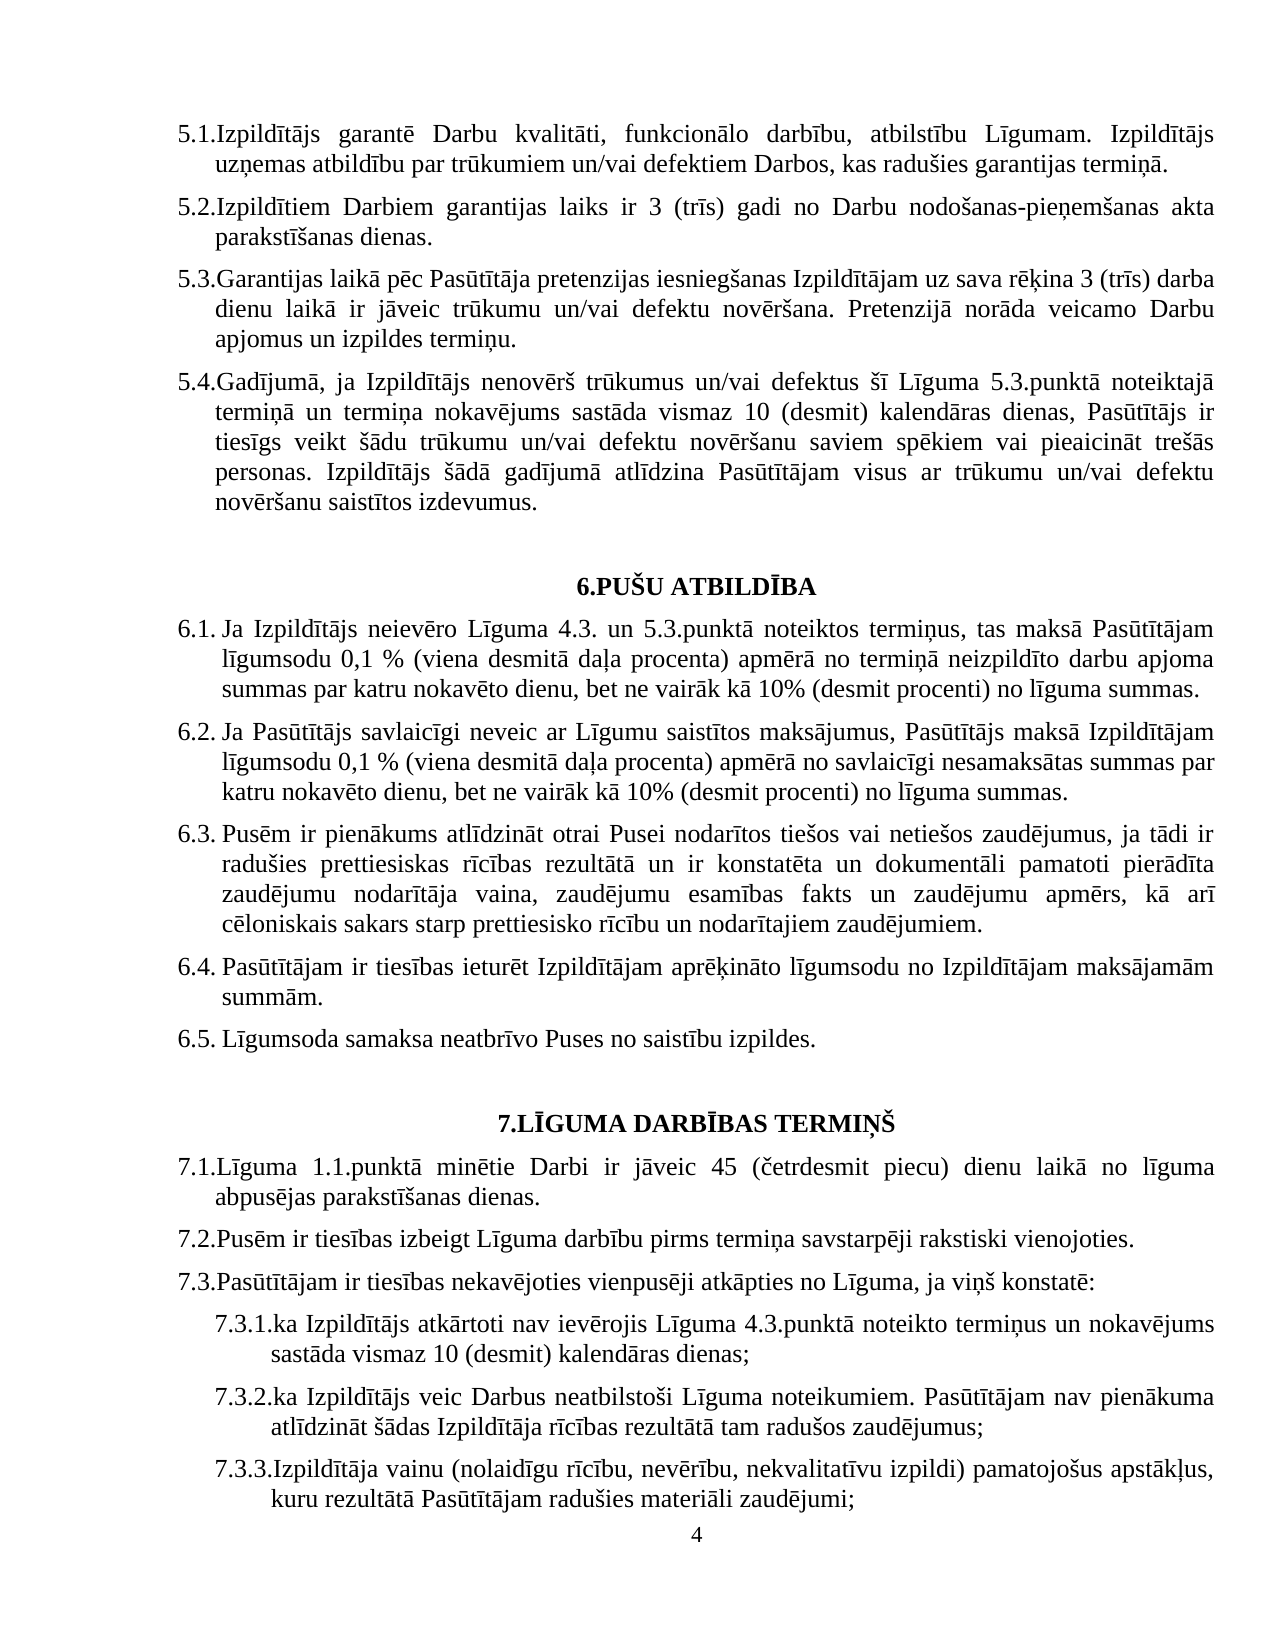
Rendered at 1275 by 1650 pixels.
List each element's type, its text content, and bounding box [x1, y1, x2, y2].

text 5.2.Izpildītiem Darbiem garantijas laiks ir 3 (trīs) gadi no Darbu nodošanas-pieņemšanas akta parakstīšanas dienas. [177, 191, 1216, 251]
text 7.3.2.ka Izpildītājs veic Darbus neatbilstoši Līguma noteikumiem. Pasūtītājam nav pienākuma atlīdzināt šādas Izpildītāja rīcības rezultātā tam radušos zaudējumus; [214, 1381, 1216, 1441]
text 7.2.Pusēm ir tiesības izbeigt Līguma darbību pirms termiņa savstarpēji rakstiski vienojoties. [177, 1223, 1216, 1253]
text 6.2. Ja Pasūtītājs savlaicīgi neveic ar Līgumu saistītos maksājumus, Pasūtītājs maksā Izpildītājam līgumsodu 0,1 % (viena desmitā daļa procenta) apmērā no savlaicīgi nesamaksātas summas par katru nokavēto dienu, bet ne vairāk kā 10% (desmit procenti) no līguma summas. [177, 716, 1216, 806]
text 5.4.Gadījumā, ja Izpildītājs nenovērš trūkumus un/vai defektus šī Līguma 5.3.punktā noteiktajā termiņā un termiņa nokavējums sastāda vismaz 10 (desmit) kalendāras dienas, Pasūtītājs ir tiesīgs veikt šādu trūkumu un/vai defektu novēršanu saviem spēkiem vai pieaicināt trešās personas. Izpildītājs šādā gadījumā atlīdzina Pasūtītājam visus ar trūkumu un/vai defektu novēršanu saistītos izdevumus. [177, 366, 1216, 516]
text 7.1.Līguma 1.1.punktā minētie Darbi ir jāveic 45 (četrdesmit piecu) dienu laikā no līguma abpusējas parakstīšanas dienas. [177, 1151, 1216, 1211]
text 6.1. Ja Izpildītājs neievēro Līguma 4.3. un 5.3.punktā noteiktos termiņus, tas maksā Pasūtītājam līgumsodu 0,1 % (viena desmitā daļa procenta) apmērā no termiņā neizpildīto darbu apjoma summas par katru nokavēto dienu, bet ne vairāk kā 10% (desmit procenti) no līguma summas. [177, 613, 1216, 703]
text 7.3.3.Izpildītāja vainu (nolaidīgu rīcību, nevērību, nekvalitatīvu izpildi) pamatojošus apstākļus, kuru rezultātā Pasūtītājam radušies materiāli zaudējumi; [214, 1453, 1216, 1513]
text 5.3.Garantijas laikā pēc Pasūtītāja pretenzijas iesniegšanas Izpildītājam uz sava rēķina 3 (trīs) darba dienu laikā ir jāveic trūkumu un/vai defektu novēršana. Pretenzijā norāda veicamo Darbu apjomus un izpildes termiņu. [177, 263, 1216, 353]
text 7.LĪGUMA DARBĪBAS TERMIŅŠ [177, 1108, 1216, 1138]
text 7.3.Pasūtītājam ir tiesības nekavējoties vienpusēji atkāpties no Līguma, ja viņš konstatē: [177, 1266, 1216, 1296]
text 6.5. Līgumsoda samaksa neatbrīvo Puses no saistību izpildes. [177, 1023, 1216, 1053]
text 6.3. Pusēm ir pienākums atlīdzināt otrai Pusei nodarītos tiešos vai netiešos zaudējumus, ja tādi ir radušies prettiesiskas rīcības rezultātā un ir konstatēta un dokumentāli pamatoti pierādīta zaudējumu nodarītāja vaina, zaudējumu esamības fakts un zaudējumu apmērs, kā arī cēloniskais sakars starp prettiesisko rīcību un nodarītajiem zaudējumiem. [177, 818, 1216, 938]
text 6.4. Pasūtītājam ir tiesības ieturēt Izpildītājam aprēķināto līgumsodu no Izpildītājam maksājamām summām. [177, 951, 1216, 1011]
text 6.PUŠU ATBILDĪBA [177, 571, 1216, 601]
text 7.3.1.ka Izpildītājs atkārtoti nav ievērojis Līguma 4.3.punktā noteikto termiņus un nokavējums sastāda vismaz 10 (desmit) kalendāras dienas; [214, 1308, 1216, 1368]
text 5.1.Izpildītājs garantē Darbu kvalitāti, funkcionālo darbību, atbilstību Līgumam. Izpildītājs uzņemas atbildību par trūkumiem un/vai defektiem Darbos, kas radušies garantijas termiņā. [177, 118, 1216, 178]
